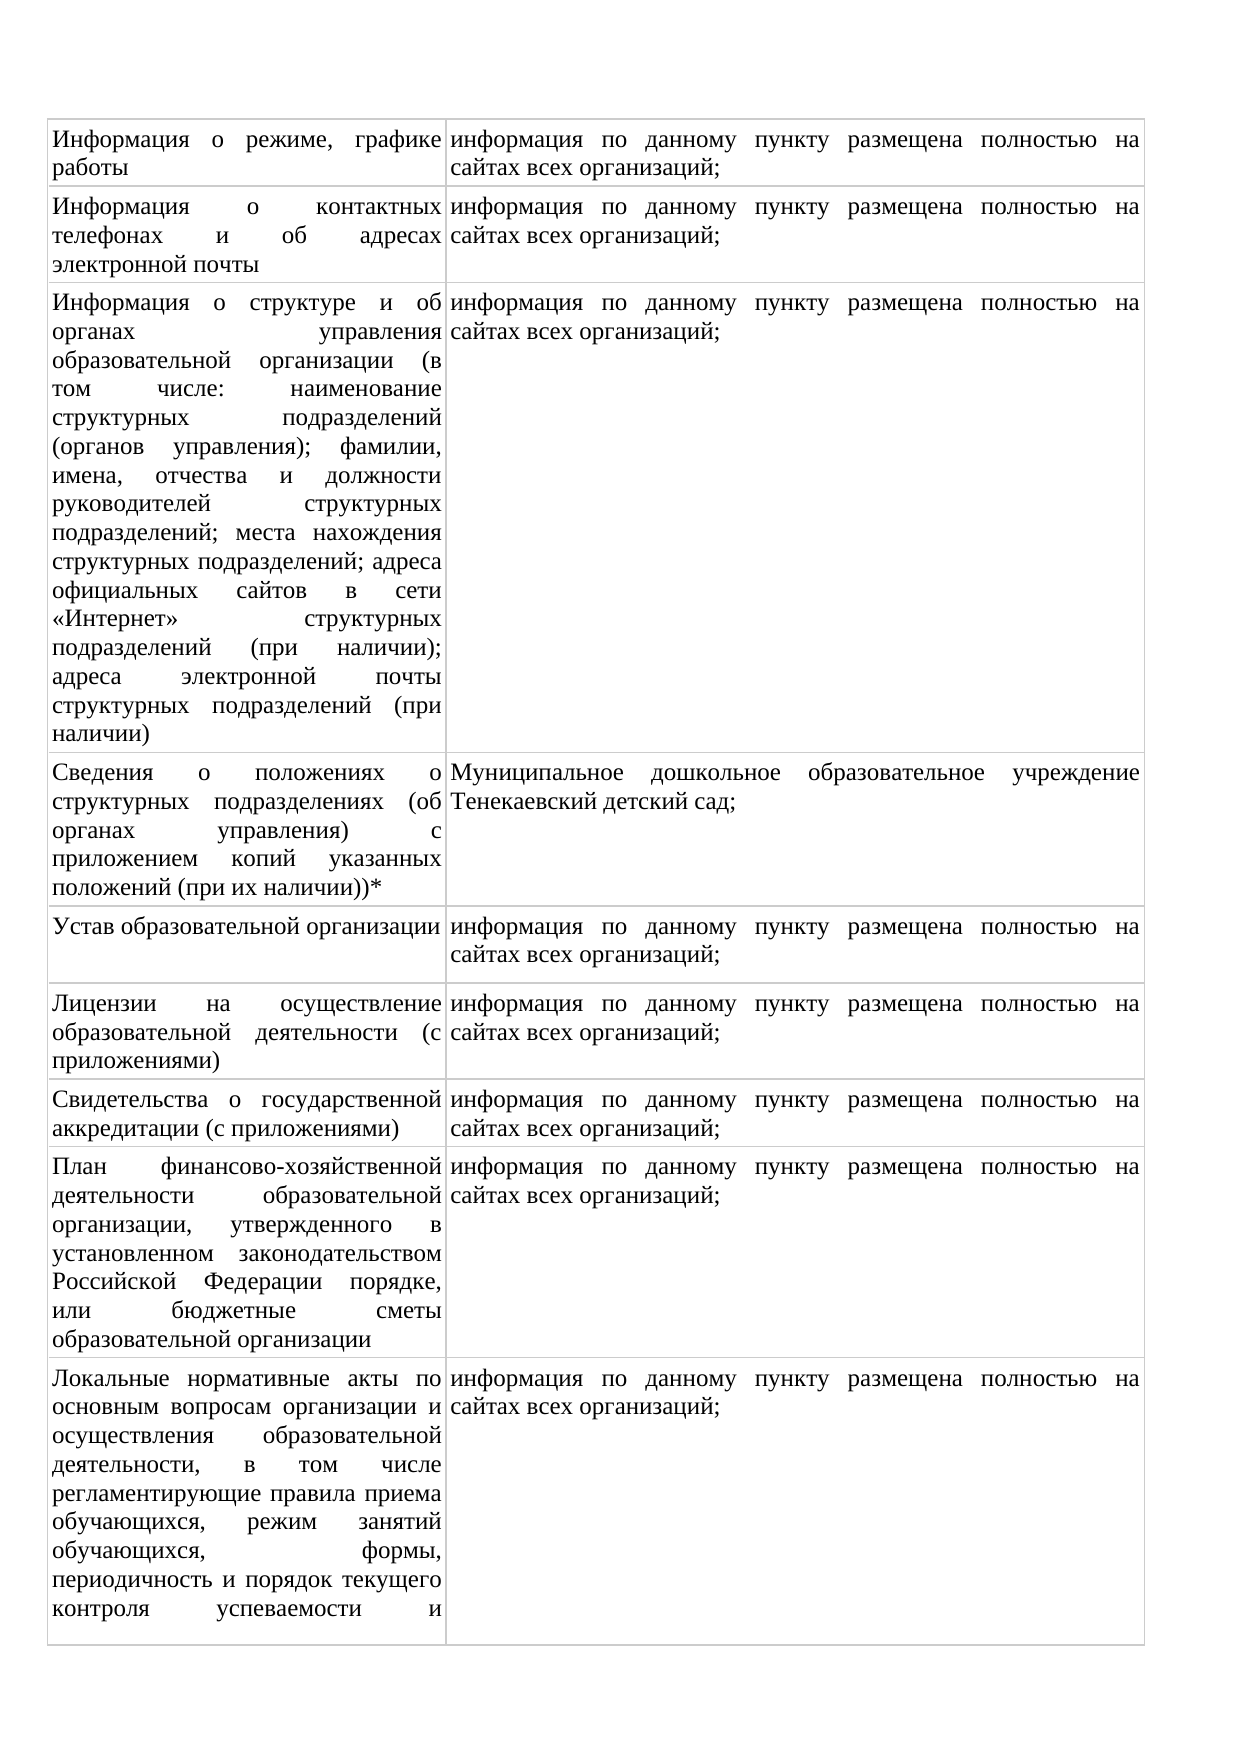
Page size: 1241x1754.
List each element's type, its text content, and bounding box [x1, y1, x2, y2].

table_cell информация по данному пункту размещена полностью на сайтах всех организаций; [447, 283, 1144, 751]
table_cell Лицензии на осуществление образовательной деятельности (с приложениями) [48, 983, 445, 1078]
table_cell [447, 1358, 1144, 1644]
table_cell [447, 120, 1144, 185]
table_cell План финансово-хозяйственной деятельности образовательной организации, утвержденного в установленном законодательством Российской Федерации порядке, или бюджетные сметы образовательной организации [48, 1147, 445, 1357]
table_cell информация по данному пункту размещена полностью на сайтах всех организаций; [447, 1147, 1144, 1357]
table_cell информация по данному пункту размещена полностью на сайтах всех организаций; [447, 907, 1144, 982]
table_cell Информация о контактных телефонах и об адресах электронной почты [48, 186, 445, 282]
table_cell Устав образовательной организации [48, 906, 445, 982]
table_cell информация по данному пункту размещена полностью на сайтах всех организаций; [447, 984, 1144, 1078]
table_cell Информация о структуре и об органах управления образовательной организации (в том числе: наименование структурных подразделений (органов управления); фамилии, имена, отчества и должности руководителей структурных подразделений; места нахождения структурных подразделений; адреса официальных сайтов в сети «Интернет» структурных подразделений (при наличии); адреса электронной почты структурных подразделений (при наличии) [48, 283, 445, 751]
table_cell Муниципальное дошкольное образовательное учреждение Тенекаевский детский сад; [447, 753, 1144, 905]
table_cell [48, 1358, 445, 1644]
table_cell Информация о режиме, графике работы [48, 120, 445, 185]
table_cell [447, 187, 1144, 282]
table_cell информация по данному пункту размещена полностью на сайтах всех организаций; [447, 1080, 1144, 1146]
table_cell Свидетельства о государственной аккредитации (с приложениями) [48, 1079, 445, 1146]
table_cell Сведения о положениях о структурных подразделениях (об органах управления) с приложением копий указанных положений (при их наличии))* [48, 753, 445, 905]
